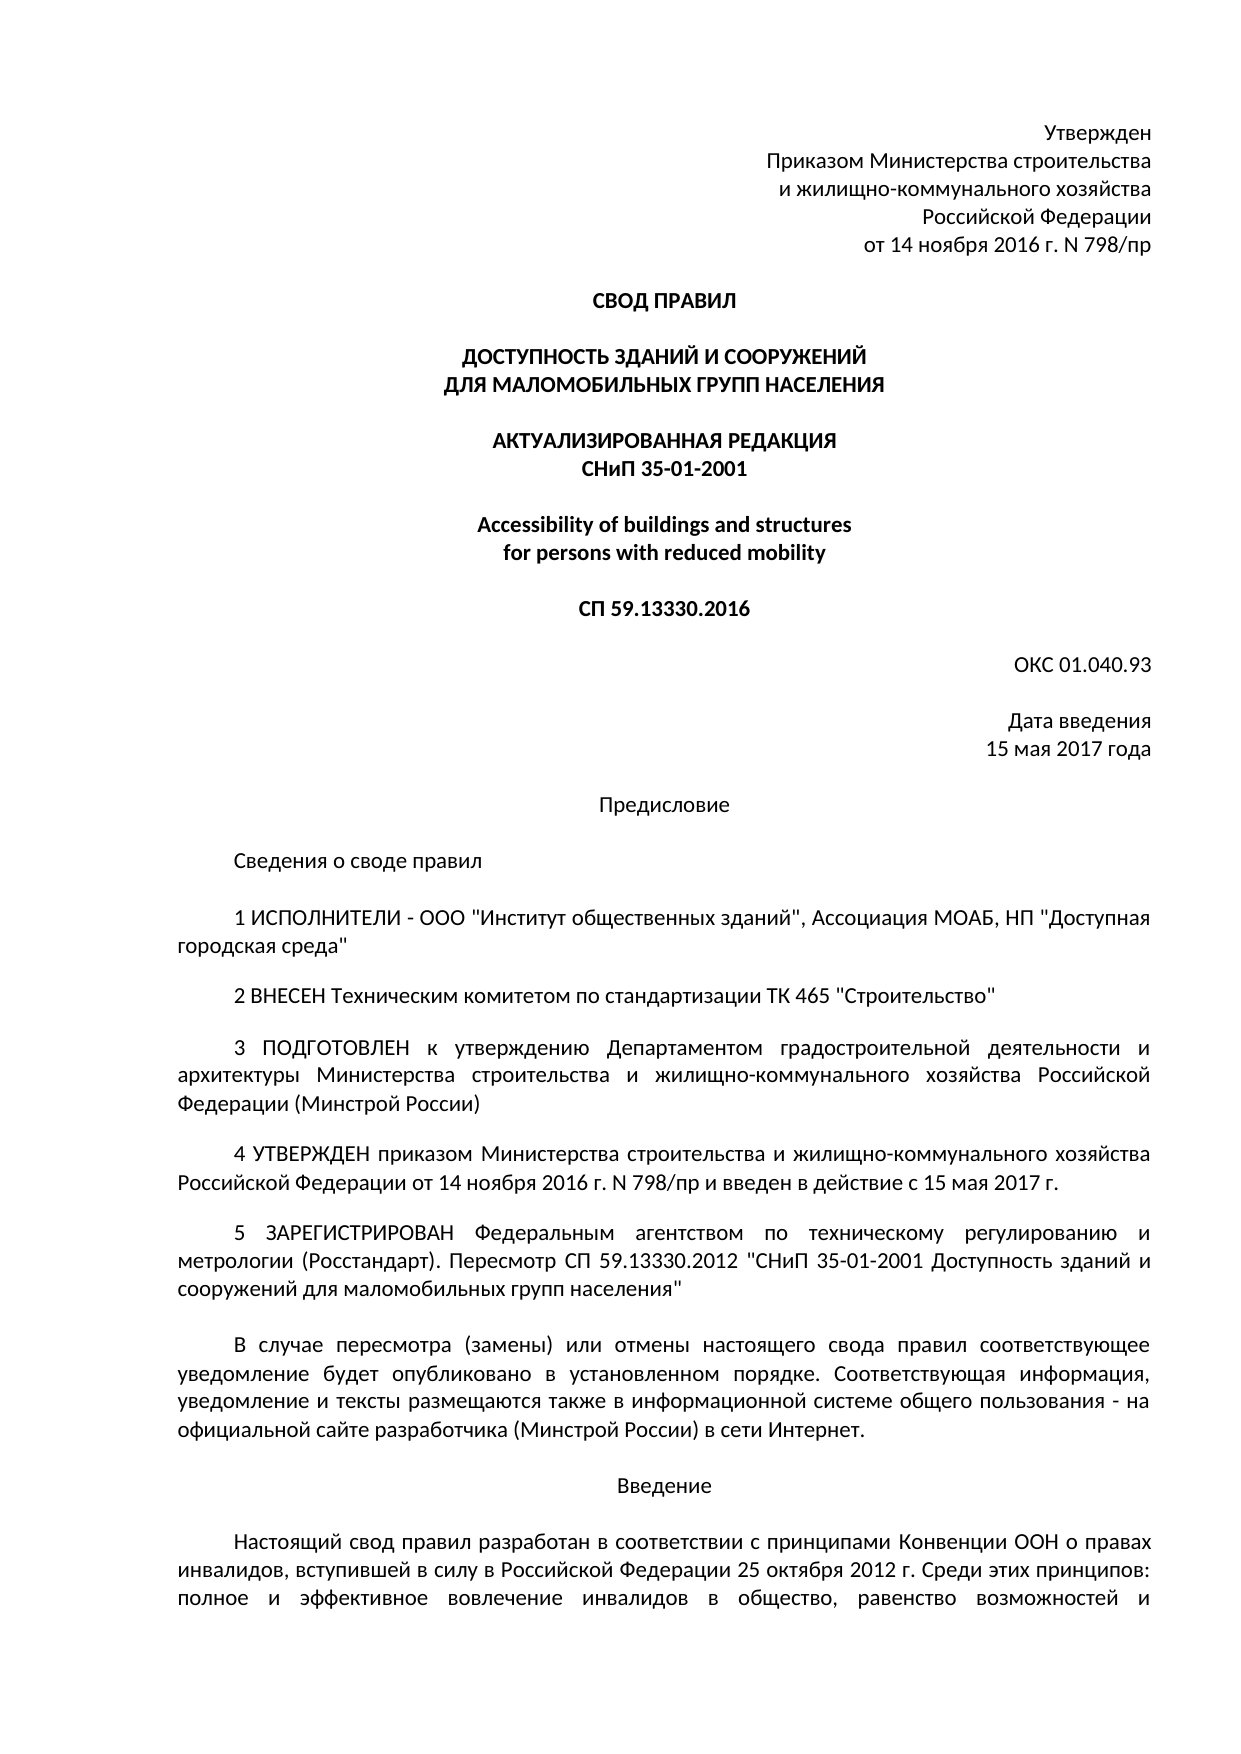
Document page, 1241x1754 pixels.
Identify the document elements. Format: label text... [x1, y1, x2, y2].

text от 14 ноября 2016 г. N 798/пр [177, 230, 1152, 258]
title СП 59.13330.2016 [177, 594, 1152, 622]
title for persons with reduced mobility [177, 538, 1152, 566]
text 4 УТВЕРЖДЕН приказом Министерства строительства и жилищно-коммунального хозяйства Российской Федерации от 14 ноября 2016 г. N 798/пр и введен в действие с 15 мая 2017 г. [177, 1139, 1152, 1196]
text 15 мая 2017 года [177, 734, 1152, 763]
title СВОД ПРАВИЛ [177, 286, 1152, 314]
title АКТУАЛИЗИРОВАННАЯ РЕДАКЦИЯ [177, 426, 1152, 454]
text Утвержден [177, 118, 1152, 146]
text Сведения о своде правил [177, 847, 1152, 875]
text Российской Федерации [177, 202, 1152, 230]
text Дата введения [177, 707, 1152, 734]
text Предисловие [177, 791, 1152, 819]
text Приказом Министерства строительства [177, 146, 1152, 174]
title ДЛЯ МАЛОМОБИЛЬНЫХ ГРУПП НАСЕЛЕНИЯ [177, 370, 1152, 398]
text ОКС 01.040.93 [177, 651, 1152, 678]
title СНиП 35-01-2001 [177, 454, 1152, 482]
title ДОСТУПНОСТЬ ЗДАНИЙ И СООРУЖЕНИЙ [177, 342, 1152, 370]
text 2 ВНЕСЕН Техническим комитетом по стандартизации ТК 465 "Строительство" [177, 982, 1152, 1010]
text Введение [177, 1471, 1152, 1499]
text В случае пересмотра (замены) или отмены настоящего свода правил соответствующее уведомление будет опубликовано в установленном порядке. Соответствующая информация, уведомление и тексты размещаются также в информационной системе общего пользования - на официальной сайте разработчика (Минстрой России) в сети Интернет. [177, 1331, 1152, 1443]
text 5 ЗАРЕГИСТРИРОВАН Федеральным агентством по техническому регулированию и метрологии (Росстандарт). Пересмотр СП 59.13330.2012 "СНиП 35-01-2001 Доступность зданий и сооружений для маломобильных групп населения" [177, 1218, 1152, 1303]
text 3 ПОДГОТОВЛЕН к утверждению Департаментом градостроительной деятельности и архитектуры Министерства строительства и жилищно-коммунального хозяйства Российской Федерации (Минстрой России) [177, 1033, 1152, 1117]
title Accessibility of buildings and structures [177, 510, 1152, 538]
text 1 ИСПОЛНИТЕЛИ - ООО "Институт общественных зданий", Ассоциация МОАБ, НП "Доступная городская среда" [177, 903, 1152, 959]
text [177, 1527, 1152, 1611]
text и жилищно-коммунального хозяйства [177, 174, 1152, 202]
